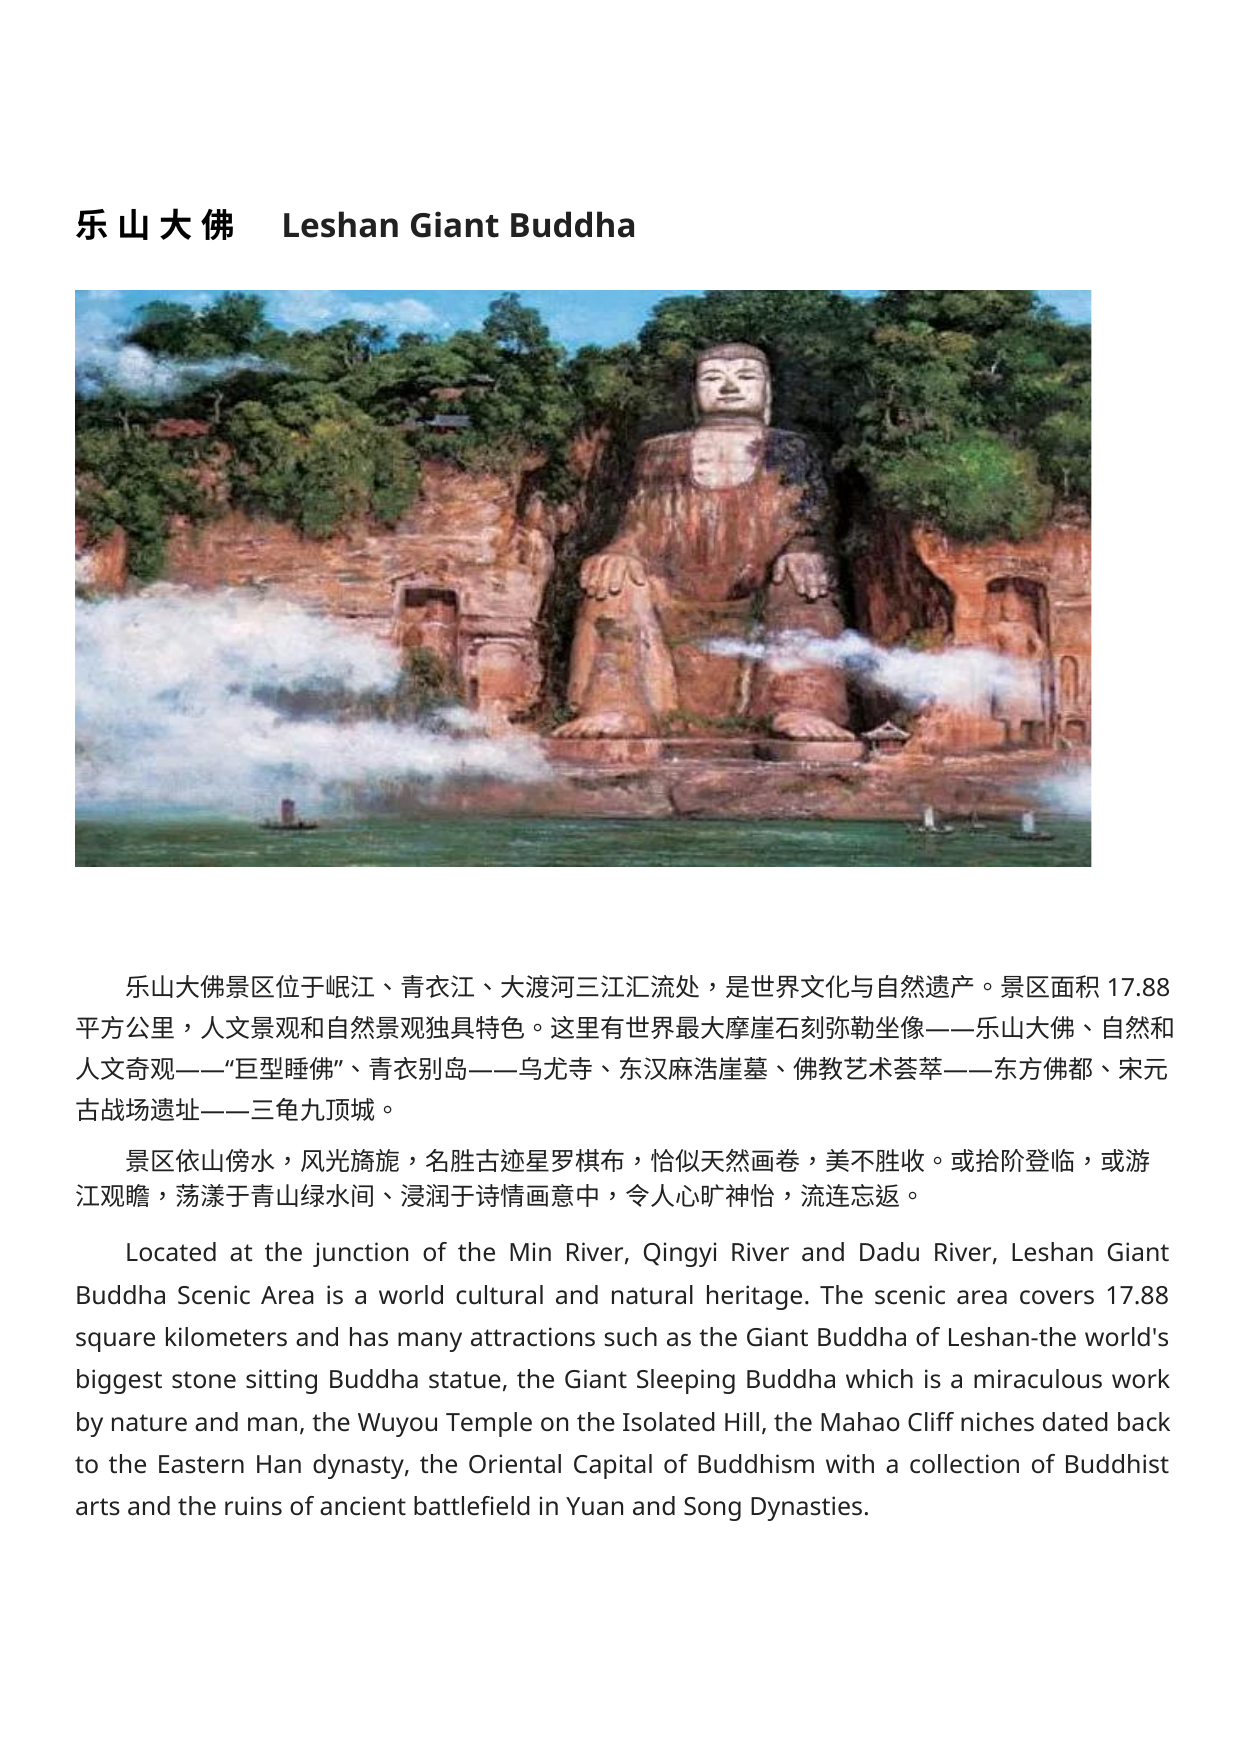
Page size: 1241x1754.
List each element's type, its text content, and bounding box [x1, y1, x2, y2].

text 乐 山 大 佛 Leshan Giant Buddha [75, 199, 1178, 247]
text Located at the junction of the Min River, Qingyi River and Dadu River, Leshan Giant Buddha Scenic Area is a world cultural and natural heritage. The scenic area covers 17.88 square kilometers and has many attractions such as the Giant Buddha of Leshan-the world's biggest stone sitting Buddha statue, the Giant Sleeping Buddha which is a miraculous work by nature and man, the Wuyou Temple on the Isolated Hill, the Mahao Cliff niches dated back to the Eastern Han dynasty, the Oriental Capital of Buddhism with a collection of Buddhist arts and the ruins of ancient battlefield in Yuan and Song Dynasties. [75, 1228, 1171, 1524]
text 景区依山傍水，风光旖旎，名胜古迹星罗棋布，恰似天然画卷，美不胜收。或拾阶登临，或游江观瞻，荡漾于青山绿水间、浸润于诗情画意中，令人心旷神怡，流连忘返。 [75, 1143, 1165, 1212]
text 乐山大佛景区位于岷江、青衣江、大渡河三江汇流处，是世界文化与自然遗产。景区面积 17.88 平方公里，人文景观和自然景观独具特色。这里有世界最大摩崖石刻弥勒坐像——乐山大佛、自然和人文奇观——“巨型睡佛”、青衣别岛——乌尤寺、东汉麻浩崖墓、佛教艺术荟萃——东方佛都、宋元古战场遗址——三龟九顶城。 [75, 963, 1178, 1128]
picture [75, 290, 1092, 867]
